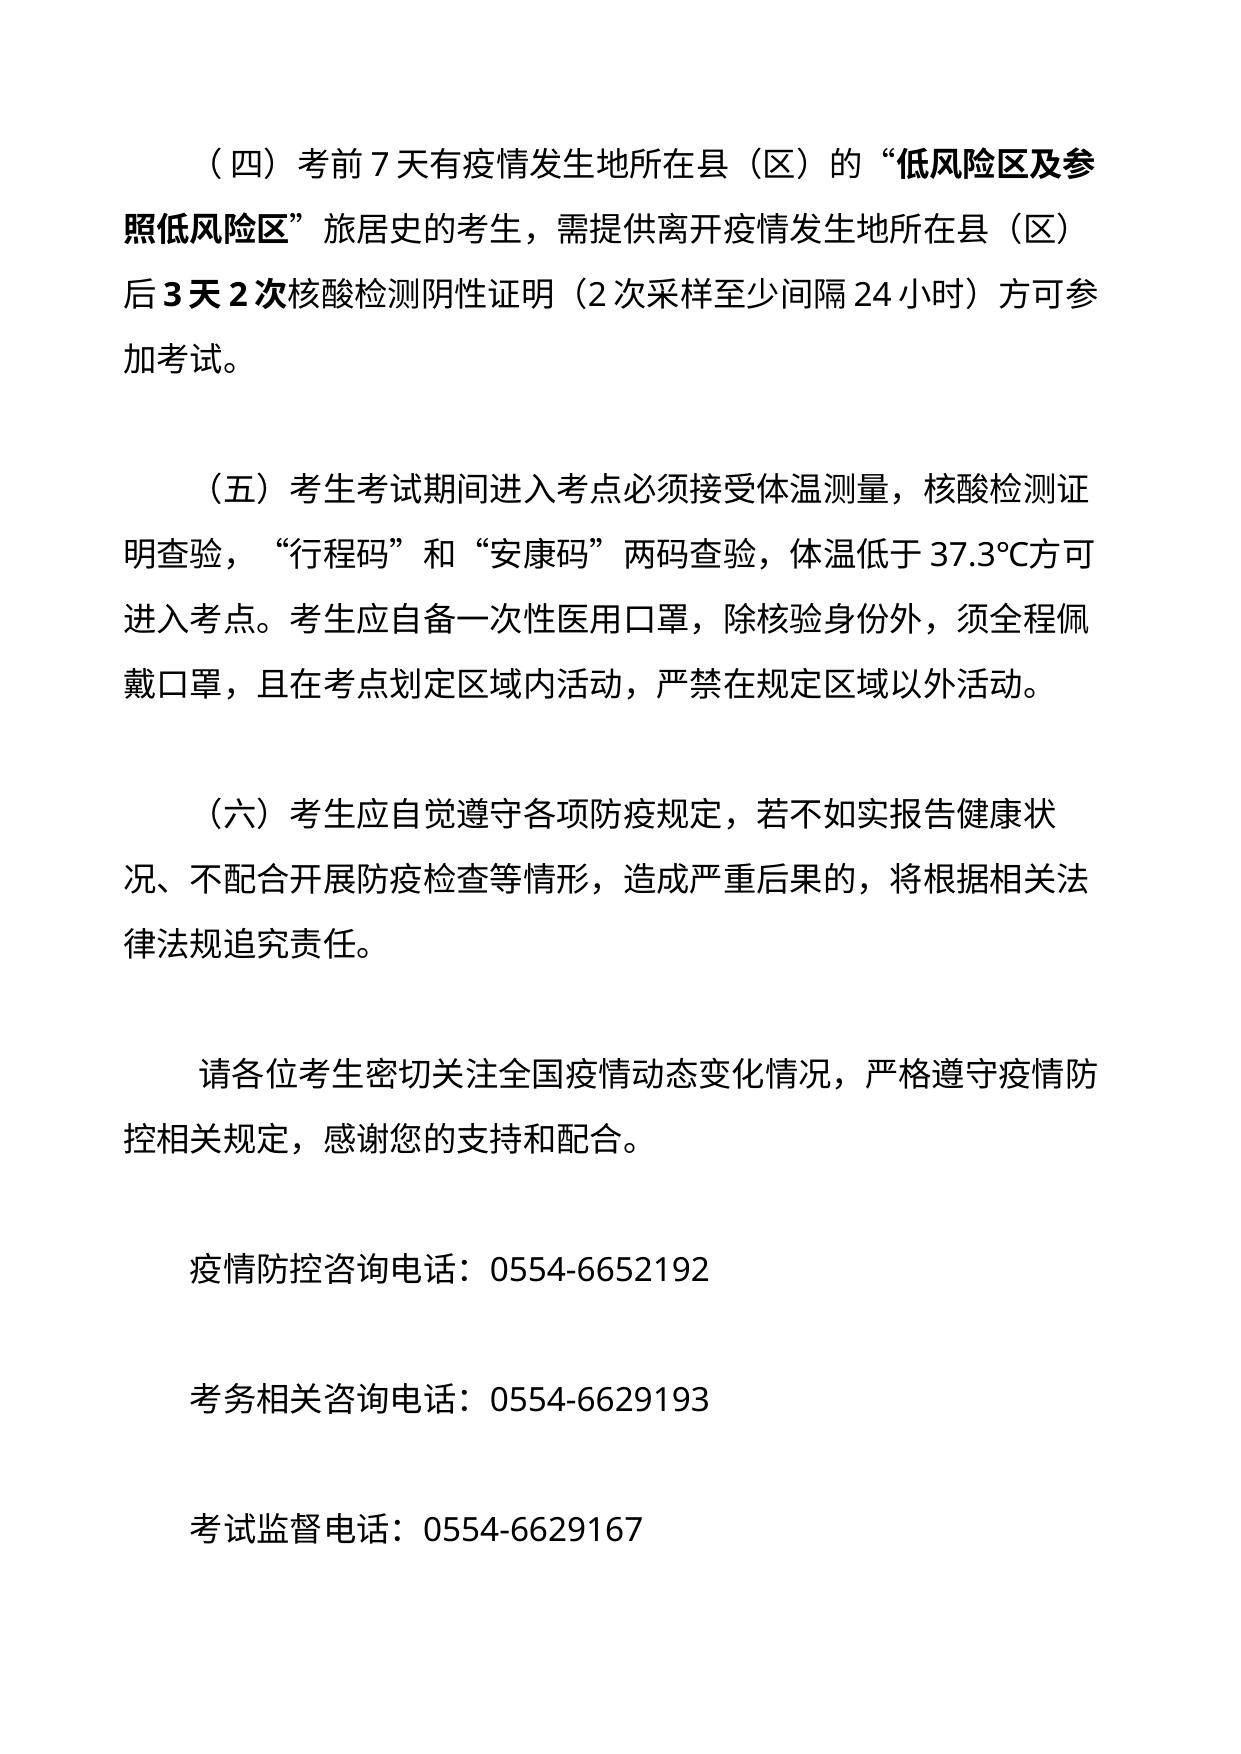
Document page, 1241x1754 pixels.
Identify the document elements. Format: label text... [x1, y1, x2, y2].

text 请各位考生密切关注全国疫情动态变化情况，严格遵守疫情防控相关规定，感谢您的支持和配合。 [123, 1039, 1117, 1169]
text 考务相关咨询电话：0554-6629193 [123, 1364, 1117, 1429]
text （ 四）考前7天有疫情发生地所在县（区）的“低风险区及参照低风险区”旅居史的考生，需提供离开疫情发生地所在县（区）后3天2次核酸检测阴性证明（2次采样至少间隔24小时）方可参加考试。 [123, 129, 1117, 389]
text （五）考生考试期间进入考点必须接受体温测量，核酸检测证明查验，“行程码”和“安康码”两码查验，体温低于37.3℃方可进入考点。考生应自备一次性医用口罩，除核验身份外，须全程佩戴口罩，且在考点划定区域内活动，严禁在规定区域以外活动。 [123, 454, 1117, 714]
text （六）考生应自觉遵守各项防疫规定，若不如实报告健康状况、不配合开展防疫检查等情形，造成严重后果的，将根据相关法律法规追究责任。 [123, 779, 1117, 974]
text 疫情防控咨询电话：0554-6652192 [123, 1234, 1117, 1299]
text 考试监督电话：0554-6629167 [123, 1494, 1117, 1559]
